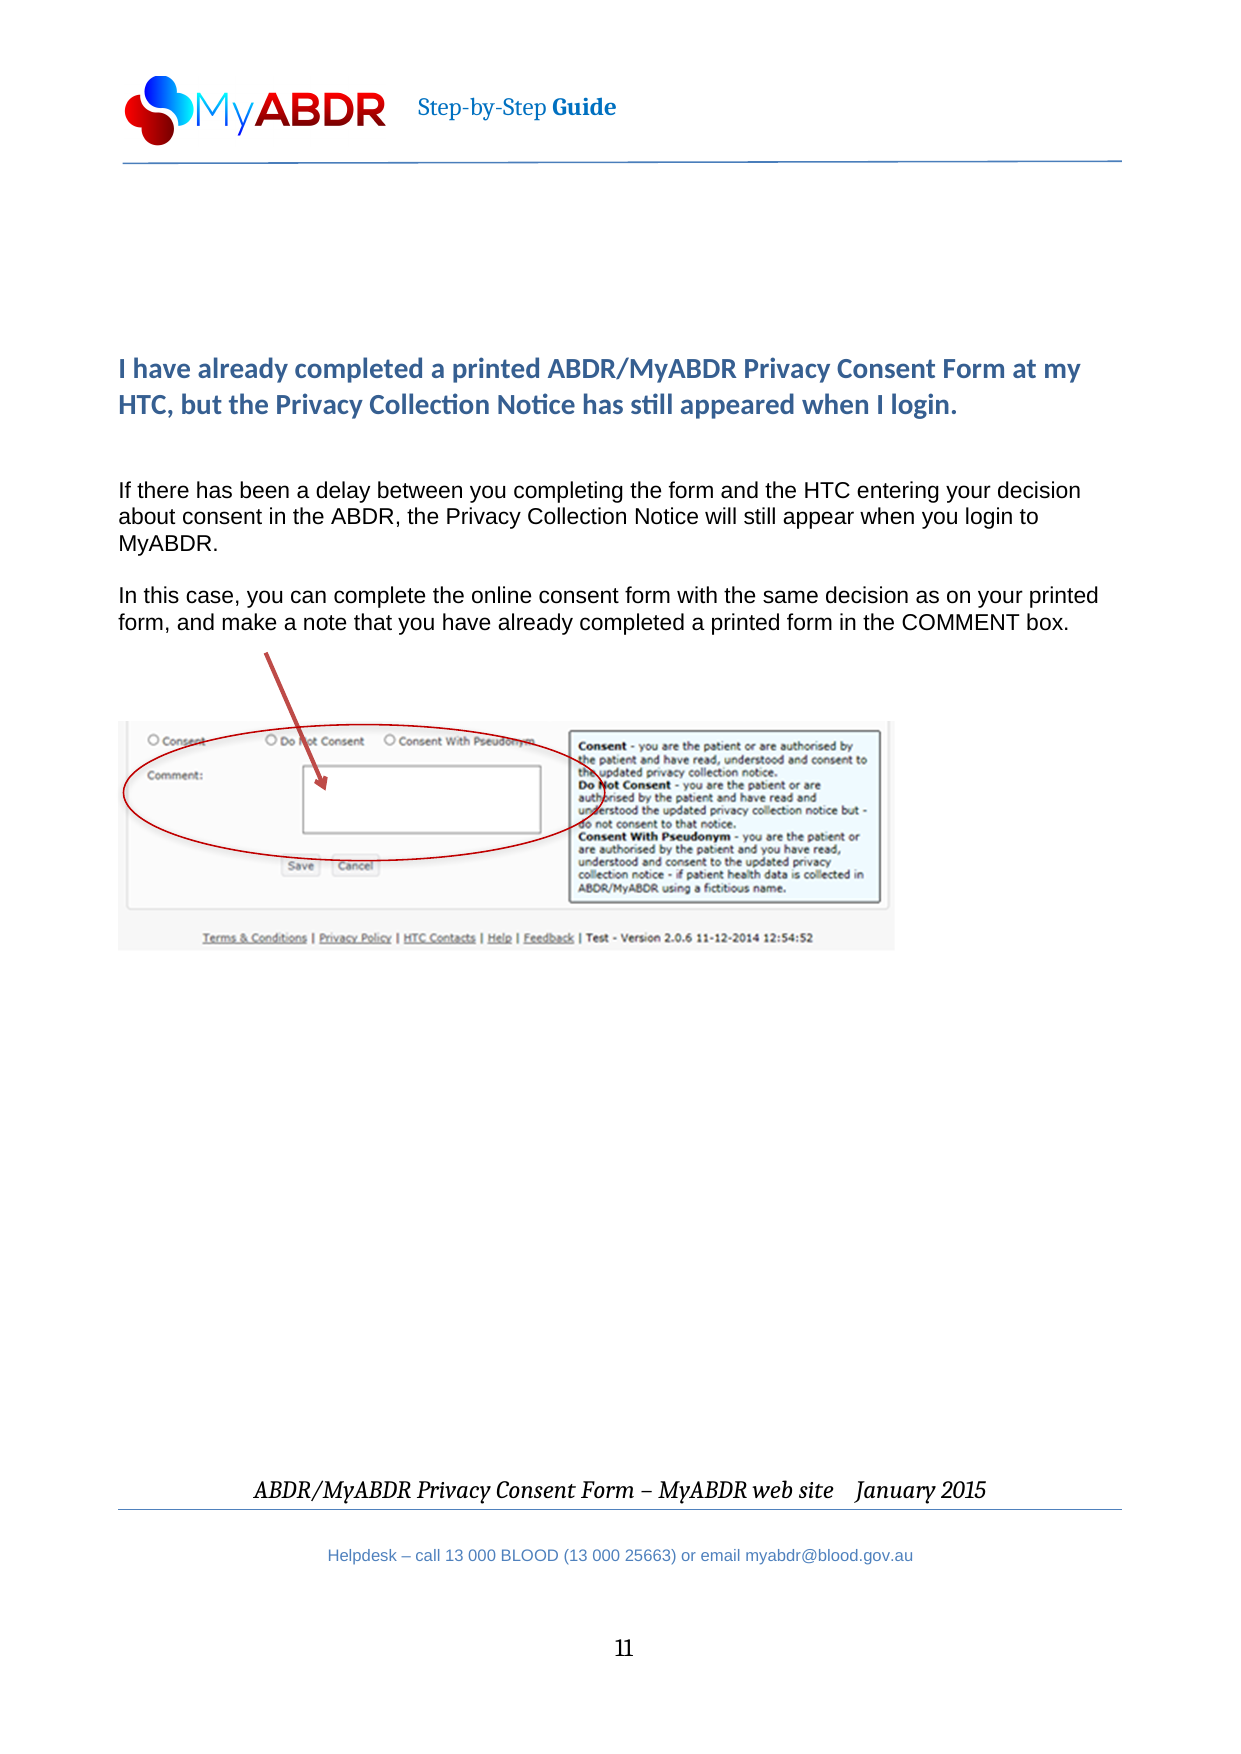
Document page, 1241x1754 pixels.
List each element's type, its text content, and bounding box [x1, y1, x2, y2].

subtitle I have already completed a printed ABDR/MyABDR Privacy Consent Form at my HTC, but the Privacy Collection Notice has still appeared when I login. [118, 351, 1122, 422]
picture [123, 76, 386, 147]
picture [118, 721, 895, 952]
text In this case, you can complete the online consent form with the same decision as on your printed form, and make a note that you have already completed a printed form in the COMMENT box. [118, 582, 1122, 635]
picture [125, 726, 603, 859]
text If there has been a delay between you completing the form and the HTC entering your decision about consent in the ABDR, the Privacy Collection Notice will still appear when you login to MyABDR. [118, 477, 1122, 556]
